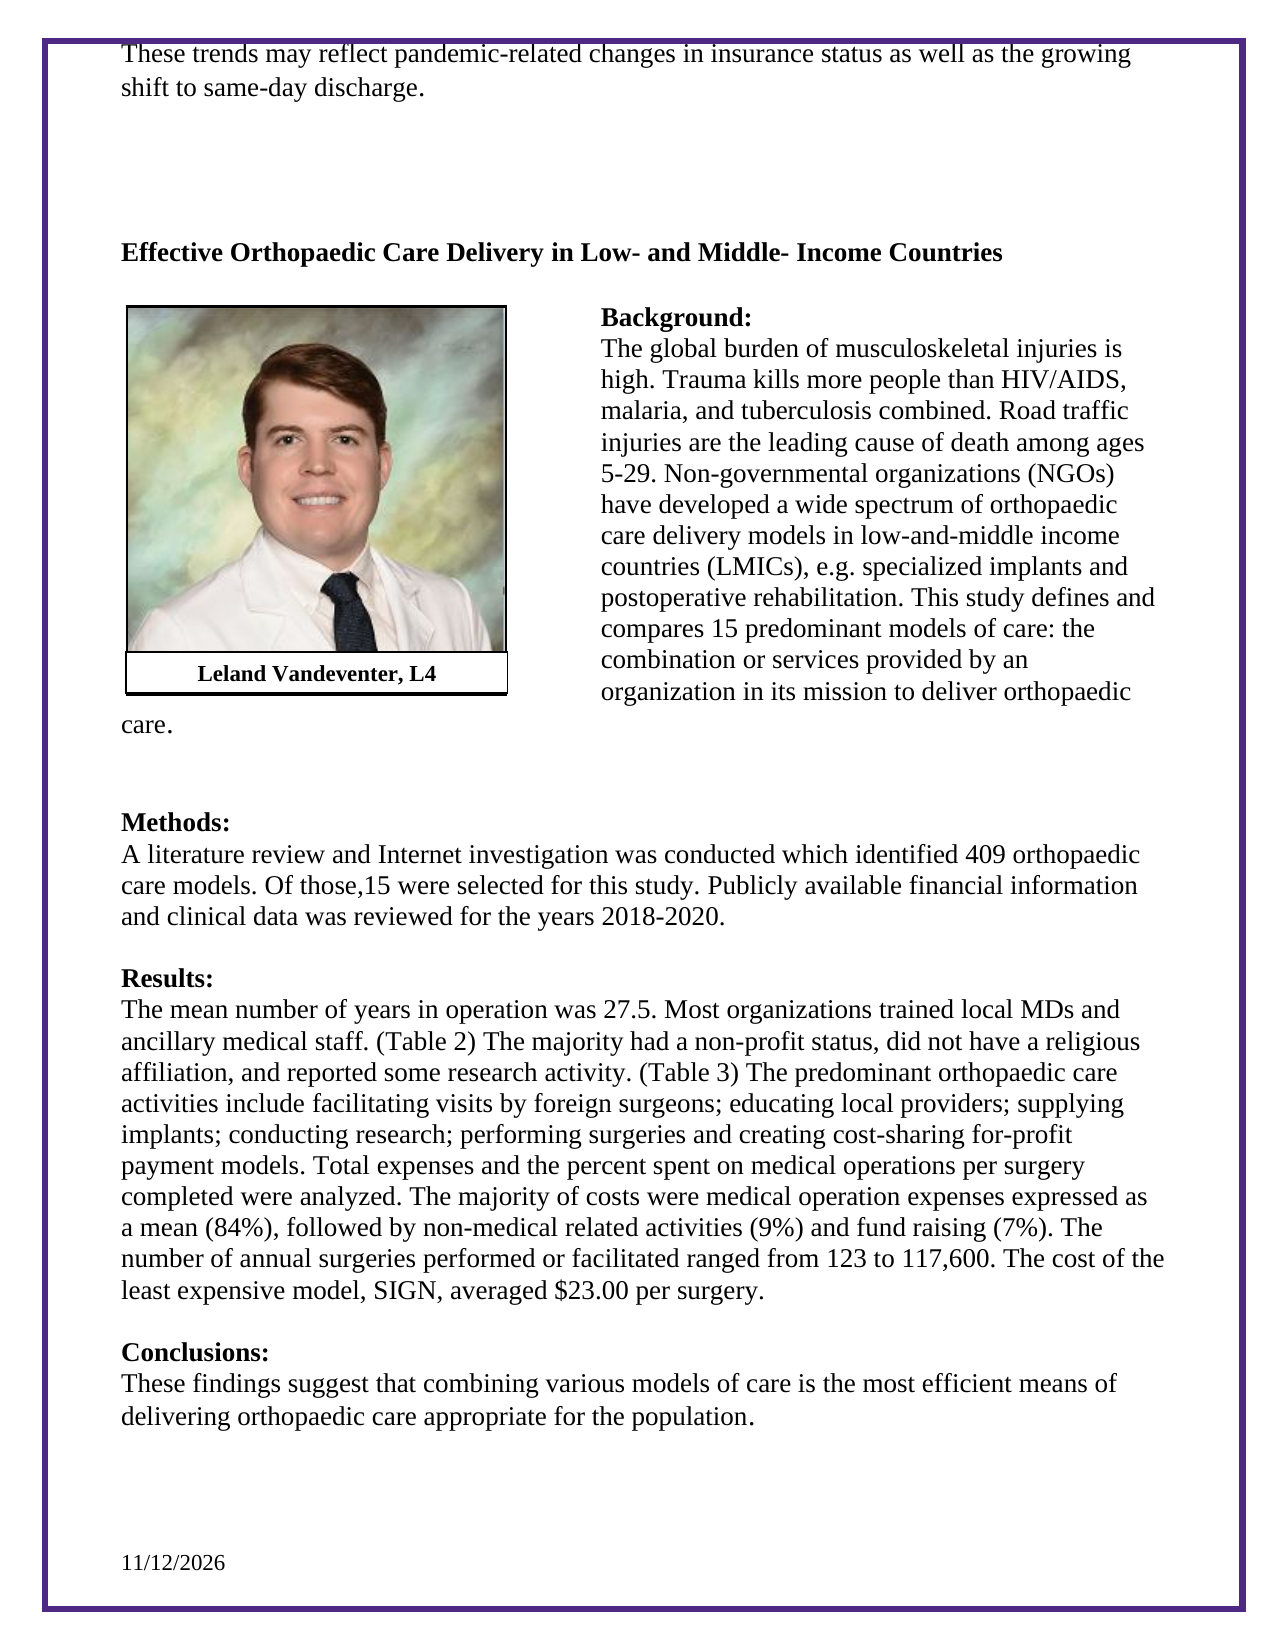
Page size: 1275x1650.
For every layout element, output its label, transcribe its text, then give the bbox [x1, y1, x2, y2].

text Conclusions: [121, 1336, 1167, 1367]
text Results: [121, 962, 1167, 993]
picture [128, 308, 505, 651]
text These trends may reflect pandemic-related changes in insurance status as well as the growing shift to same-day discharge. [121, 44, 1167, 102]
list Background: [121, 301, 1167, 332]
text A literature review and Internet investigation was conducted which identified 409 orthopaedic care models. Of those,15 were selected for this study. Publicly available financial information and clinical data was reviewed for the years 2018-2020. [121, 838, 1167, 931]
text Effective Orthopaedic Care Delivery in Low- and Middle- Income Countries [121, 236, 1167, 267]
text Methods: [121, 807, 1167, 838]
text These findings suggest that combining various models of care is the most efficient means of delivering orthopaedic care appropriate for the population. [121, 1367, 1167, 1432]
text The mean number of years in operation was 27.5. Most organizations trained local MDs and ancillary medical staff. (Table 2) The majority had a non-profit status, did not have a religious affiliation, and reported some research activity. (Table 3) The predominant orthopaedic care activities include facilitating visits by foreign surgeons; educating local providers; supplying implants; conducting research; performing surgeries and creating cost-sharing for-profit payment models. Total expenses and the percent spent on medical operations per surgery completed were analyzed. The majority of costs were medical operation expenses expressed as a mean (84%), followed by non-medical related activities (9%) and fund raising (7%). The number of annual surgeries performed or facilitated ranged from 123 to 117,600. The cost of the least expensive model, SIGN, averaged $23.00 per surgery. [121, 993, 1167, 1305]
